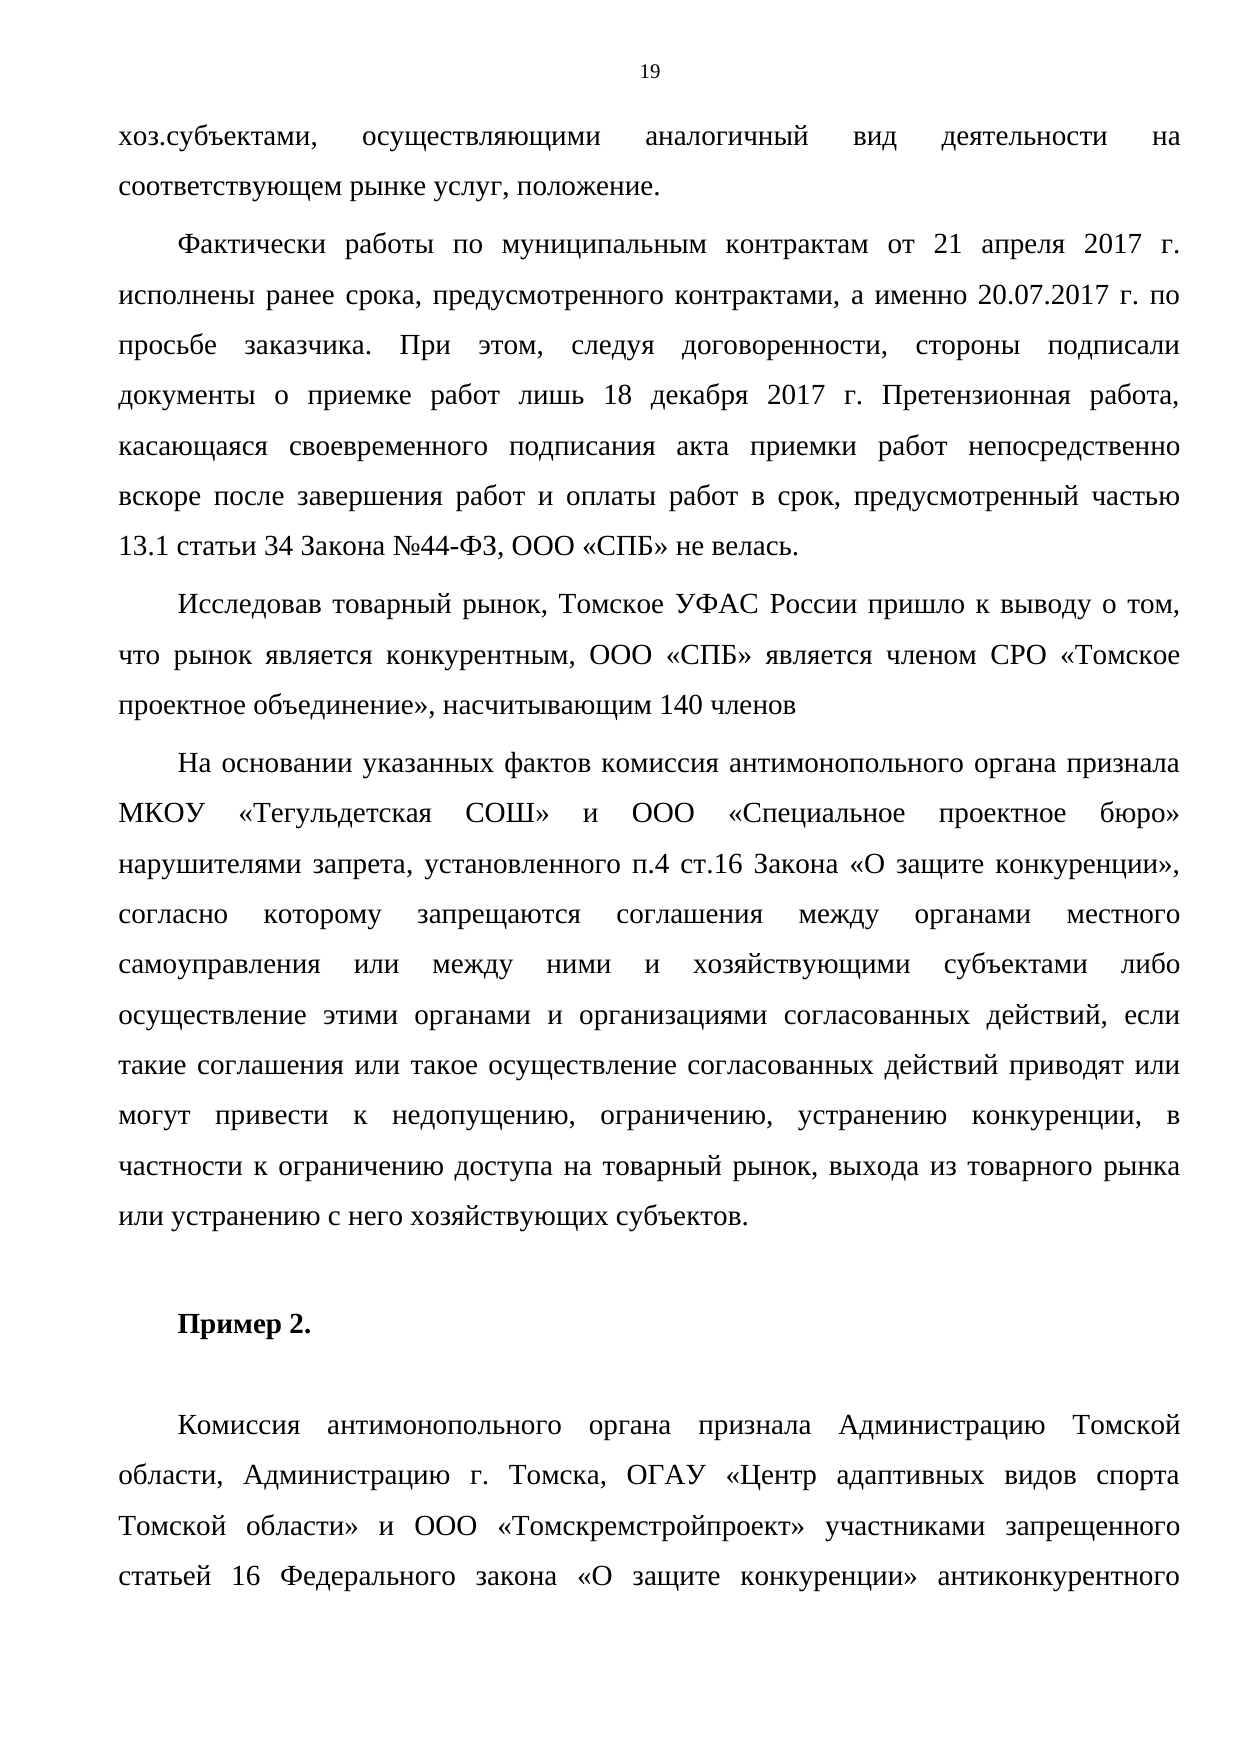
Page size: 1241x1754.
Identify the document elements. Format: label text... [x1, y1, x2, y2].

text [118, 1407, 1181, 1592]
text Исследовав товарный рынок, Томское УФАС России пришло к выводу о том, что рынок является конкурентным, ООО «СПБ» является членом СРО «Томское проектное объединение», насчитывающим 140 членов [118, 587, 1181, 721]
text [118, 118, 1181, 202]
text Фактически работы по муниципальным контрактам от 21 апреля 2017 г. исполнены ранее срока, предусмотренного контрактами, а именно 20.07.2017 г. по просьбе заказчика. При этом, следуя договоренности, стороны подписали документы о приемке работ лишь 18 декабря 2017 г. Претензионная работа, касающаяся своевременного подписания акта приемки работ непосредственно вскоре после завершения работ и оплаты работ в срок, предусмотренный частью 13.1 статьи 34 Закона №44-ФЗ, ООО «СПБ» не велась. [118, 227, 1181, 562]
text Пример 2. [118, 1307, 1181, 1340]
text На основании указанных фактов комиссия антимонопольного органа признала МКОУ «Тегульдетская СОШ» и ООО «Специальное проектное бюро» нарушителями запрета, установленного п.4 ст.16 Закона «О защите конкуренции», согласно которому запрещаются соглашения между органами местного самоуправления или между ними и хозяйствующими субъектами либо осуществление этими органами и организациями согласованных действий, если такие соглашения или такое осуществление согласованных действий приводят или могут привести к недопущению, ограничению, устранению конкуренции, в частности к ограничению доступа на товарный рынок, выхода из товарного рынка или устранению с него хозяйствующих субъектов. [118, 745, 1181, 1232]
